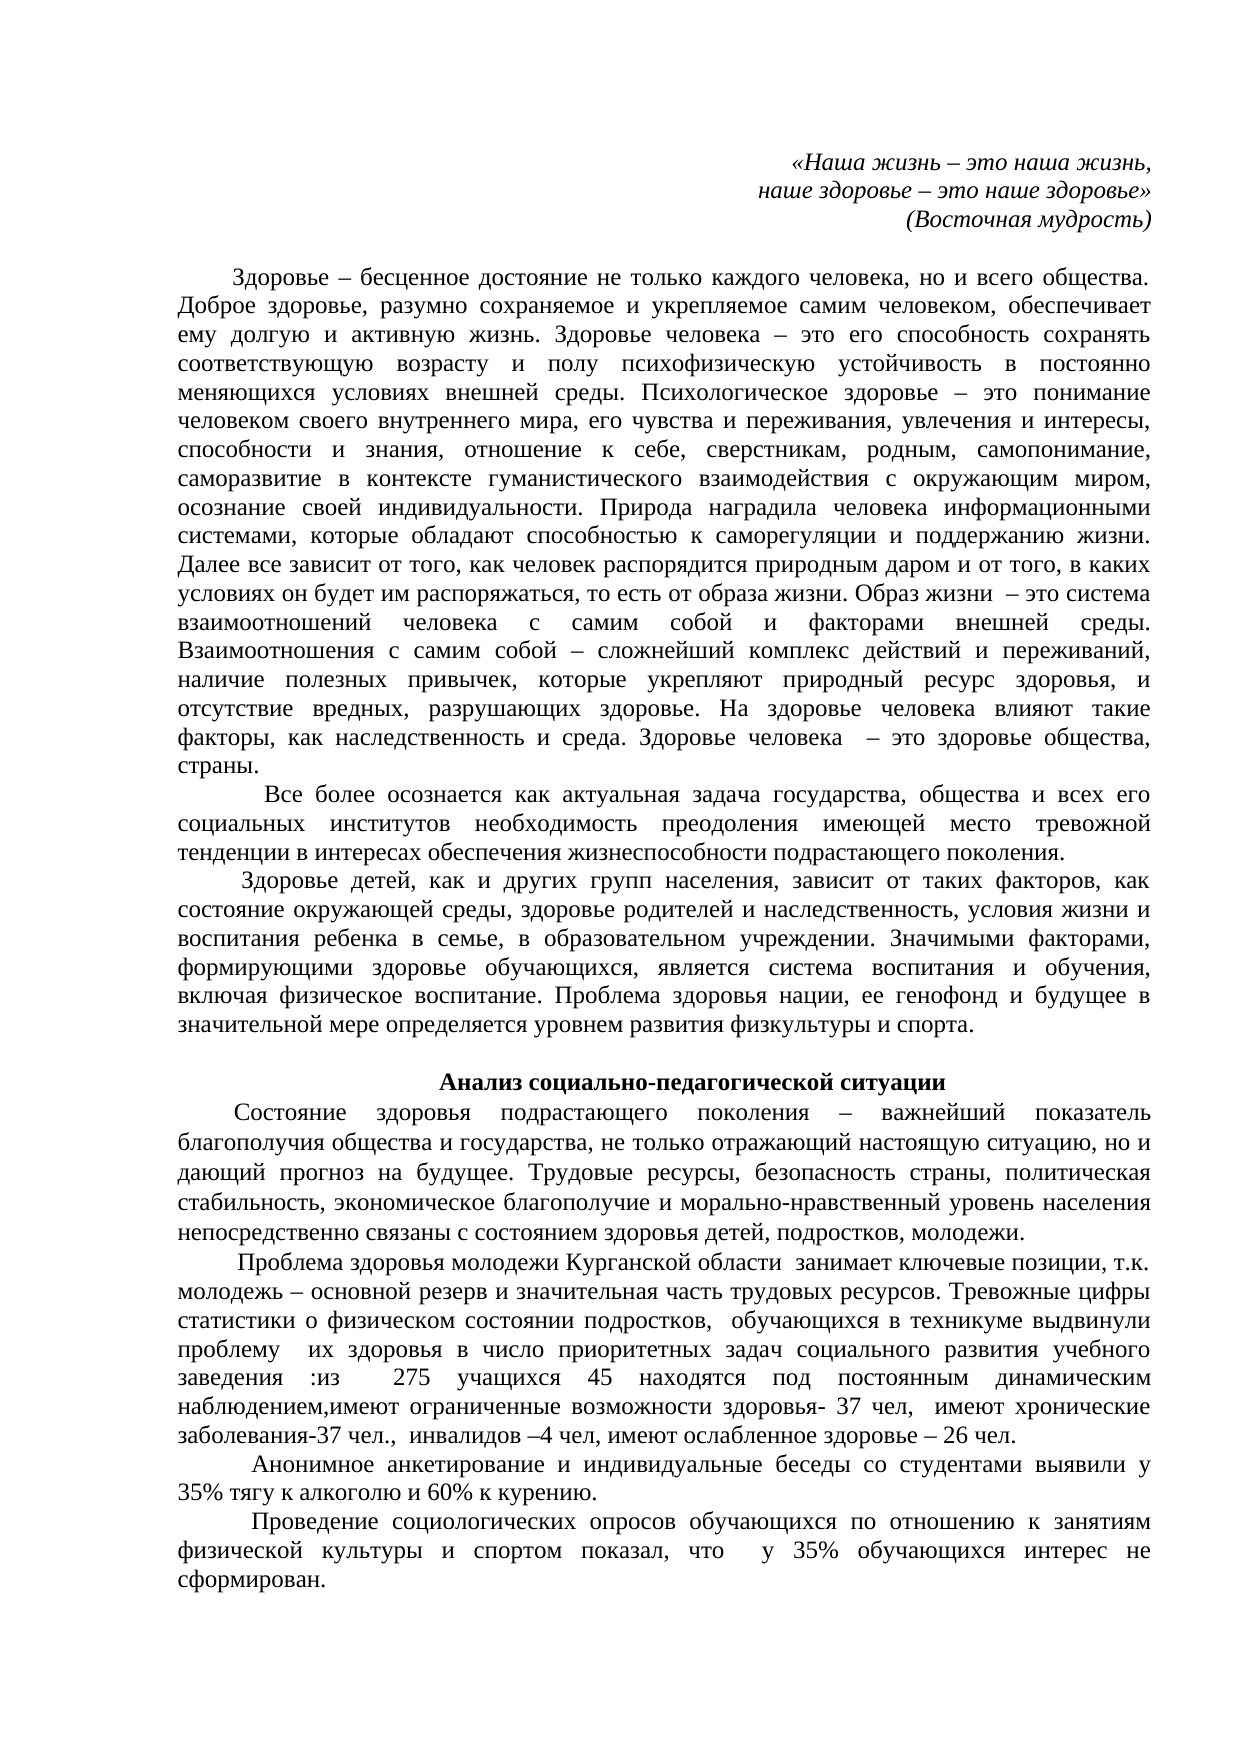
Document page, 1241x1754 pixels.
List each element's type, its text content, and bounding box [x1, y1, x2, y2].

text «Наша жизнь – это наша жизнь, [177, 147, 1152, 176]
text Здоровье – бесценное достояние не только каждого человека, но и всего общества. Доброе здоровье, разумно сохраняемое и укрепляемое самим человеком, обеспечивает ему долгую и активную жизнь. Здоровье человека – это его способность сохранять соответствующую возрасту и полу психофизическую устойчивость в постоянно меняющихся условиях внешней среды. Психологическое здоровье – это понимание человеком своего внутреннего мира, его чувства и переживания, увлечения и интересы, способности и знания, отношение к себе, сверстникам, родным, самопонимание, саморазвитие в контексте гуманистического взаимодействия с окружающим миром, осознание своей индивидуальности. Природа наградила человека информационными системами, которые обладают способностью к саморегуляции и поддержанию жизни. Далее все зависит от того, как человек распорядится природным даром и от того, в каких условиях он будет им распоряжаться, то есть от образа жизни. Образ жизни – это система взаимоотношений человека с самим собой и факторами внешней среды. Взаимоотношения с самим собой – сложнейший комплекс действий и переживаний, наличие полезных привычек, которые укрепляют природный ресурс здоровья, и отсутствие вредных, разрушающих здоровье. На здоровье человека влияют такие факторы, как наследственность и среда. Здоровье человека – это здоровье общества, страны. [177, 262, 1152, 779]
text Все более осознается как актуальная задача государства, общества и всех его социальных институтов необходимость преодоления имеющей место тревожной тенденции в интересах обеспечения жизнеспособности подрастающего поколения. [177, 779, 1152, 866]
text Проведение социологических опросов обучающихся по отношению к занятиям физической культуры и спортом показал, что у 35% обучающихся интерес не сформирован. [177, 1506, 1152, 1592]
text Проблема здоровья молодежи Курганской области занимает ключевые позиции, т.к. молодежь – основной резерв и значительная часть трудовых ресурсов. Тревожные цифры статистики о физическом состоянии подростков, обучающихся в техникуме выдвинули проблему их здоровья в число приоритетных задач социального развития учебного заведения :из 275 учащихся 45 находятся под постоянным динамическим наблюдением,имеют ограниченные возможности здоровья- 37 чел, имеют хронические заболевания-37 чел., инвалидов –4 чел, имеют ослабленное здоровье – 26 чел. [177, 1247, 1152, 1449]
text Здоровье детей, как и других групп населения, зависит от таких факторов, как состояние окружающей среды, здоровье родителей и наследственность, условия жизни и воспитания ребенка в семье, в образовательном учреждении. Значимыми факторами, формирующими здоровье обучающихся, является система воспитания и обучения, включая физическое воспитание. Проблема здоровья нации, ее генофонд и будущее в значительной мере определяется уровнем развития физкультуры и спорта. [177, 866, 1152, 1038]
text Состояние здоровья подрастающего поколения – важнейший показатель благополучия общества и государства, не только отражающий настоящую ситуацию, но и дающий прогноз на будущее. Трудовые ресурсы, безопасность страны, политическая стабильность, экономическое благополучие и морально-нравственный уровень населения непосредственно связаны с состоянием здоровья детей, подростков, молодежи. [177, 1097, 1152, 1246]
text наше здоровье – это наше здоровье» [177, 176, 1152, 204]
text Анонимное анкетирование и индивидуальные беседы со студентами выявили у 35% тягу к алкоголю и 60% к курению. [177, 1449, 1152, 1506]
text Анализ социально-педагогической ситуации [233, 1067, 1152, 1096]
text (Восточная мудрость) [177, 204, 1152, 233]
